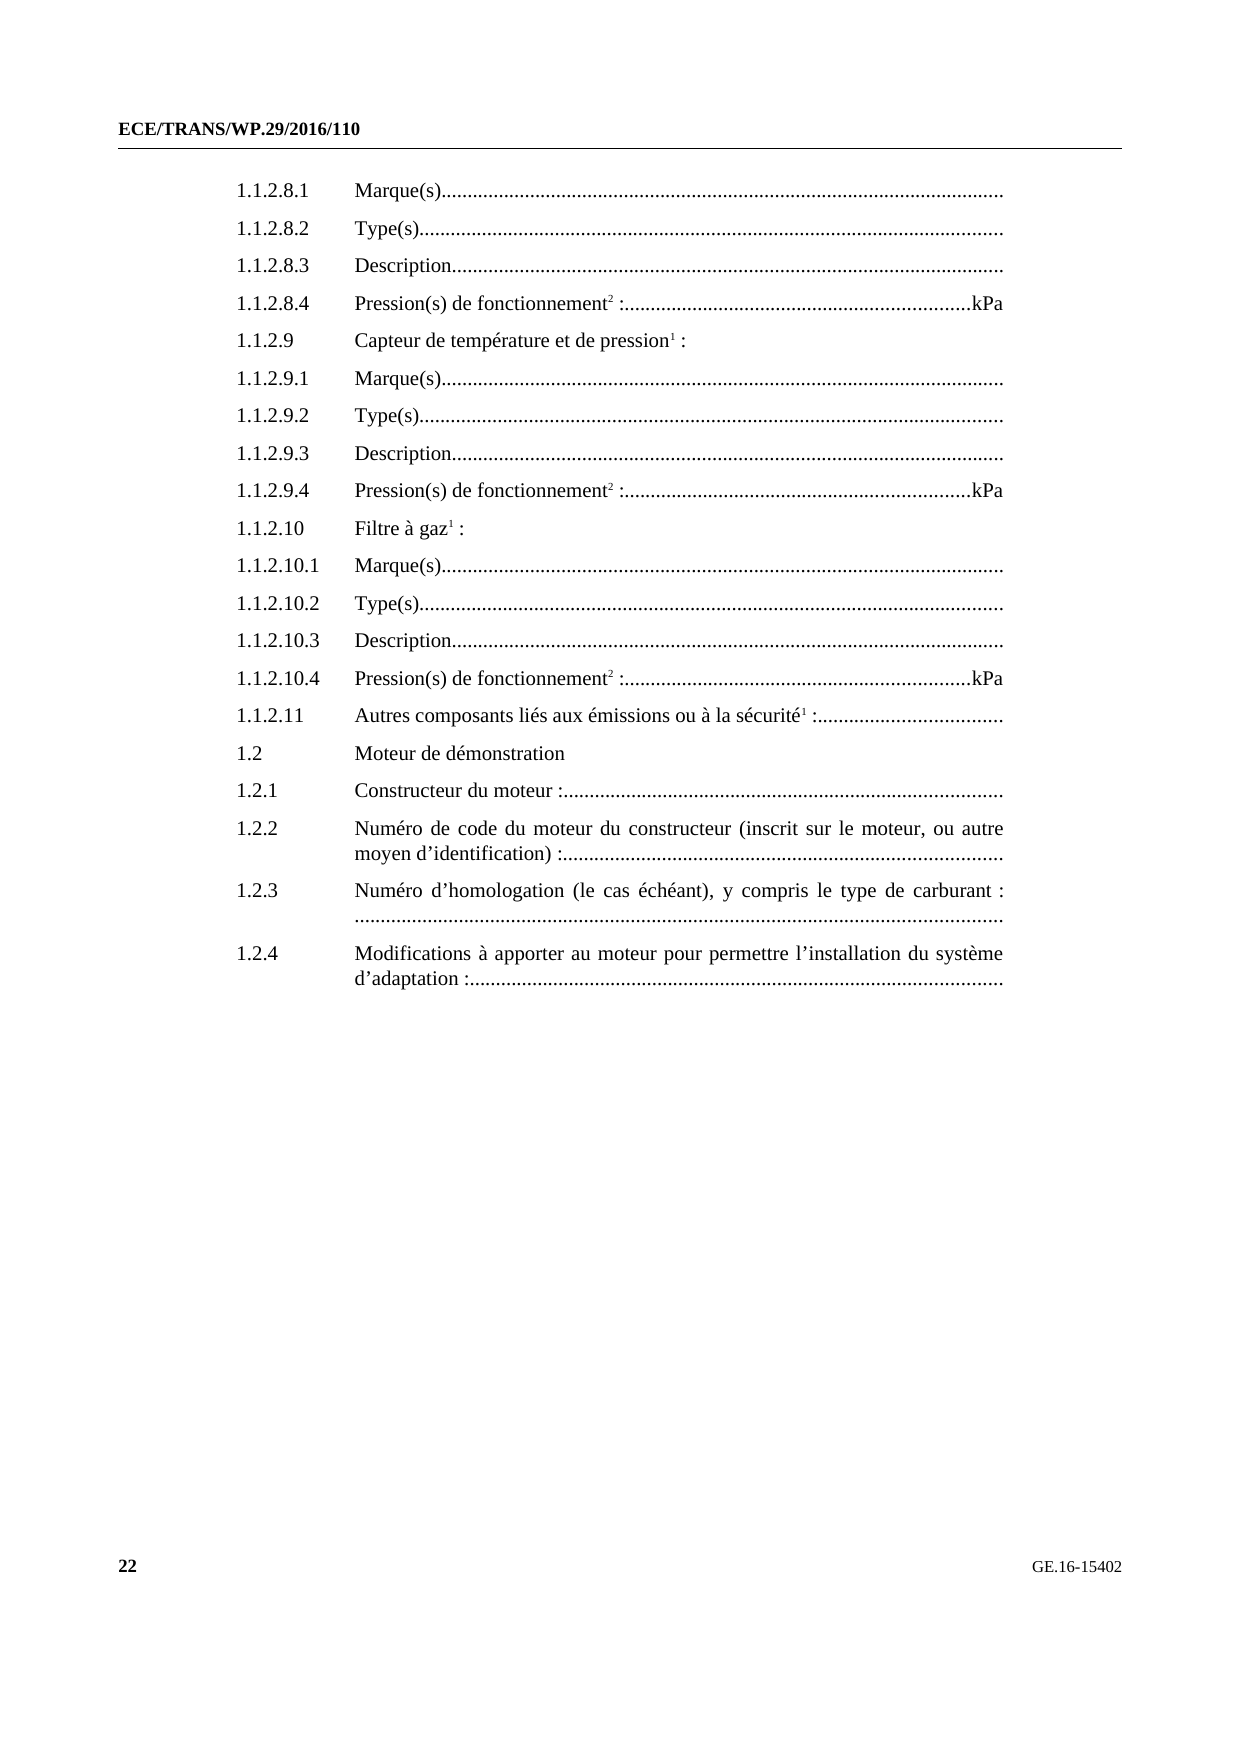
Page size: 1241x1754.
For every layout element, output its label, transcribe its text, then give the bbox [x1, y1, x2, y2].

text 1.1.2.10.1 Marque(s) [236, 552, 1004, 577]
text 1.1.2.10.3 Description [236, 627, 1004, 652]
text 1.1.2.8.3 Description [236, 252, 1004, 277]
text 1.2.3 Numéro d’homologation (le cas échéant), y compris le type de carburant : [236, 877, 1004, 927]
text 1.2.1 Constructeur du moteur : [236, 777, 1004, 802]
text 1.1.2.9.2 Type(s) [236, 402, 1004, 427]
text 1.1.2.9.3 Description [236, 440, 1004, 465]
text 1.1.2.10.2 Type(s) [236, 590, 1004, 615]
text 1.1.2.9 Capteur de température et de pression1 : [236, 327, 1004, 352]
text 1.1.2.10.4 Pression(s) de fonctionnement2 : kPa [236, 665, 1004, 690]
text 1.1.2.10 Filtre à gaz1 : [236, 515, 1004, 540]
text 1.1.2.9.4 Pression(s) de fonctionnement2 : kPa [236, 477, 1004, 502]
text 1.1.2.8.4 Pression(s) de fonctionnement2 : kPa [236, 290, 1004, 315]
text 1.2 Moteur de démonstration [236, 740, 1004, 765]
text 1.1.2.11 Autres composants liés aux émissions ou à la sécurité1 : [236, 702, 1004, 727]
text 1.1.2.8.2 Type(s) [236, 215, 1004, 240]
text 1.2.2 Numéro de code du moteur du constructeur (inscrit sur le moteur, ou autre moyen d’identification) : [236, 815, 1004, 865]
text 1.1.2.8.1 Marque(s) [236, 177, 1004, 202]
text 1.1.2.9.1 Marque(s) [236, 365, 1004, 390]
text 1.2.4 Modifications à apporter au moteur pour permettre l’installation du système d’adaptation : [236, 940, 1004, 990]
